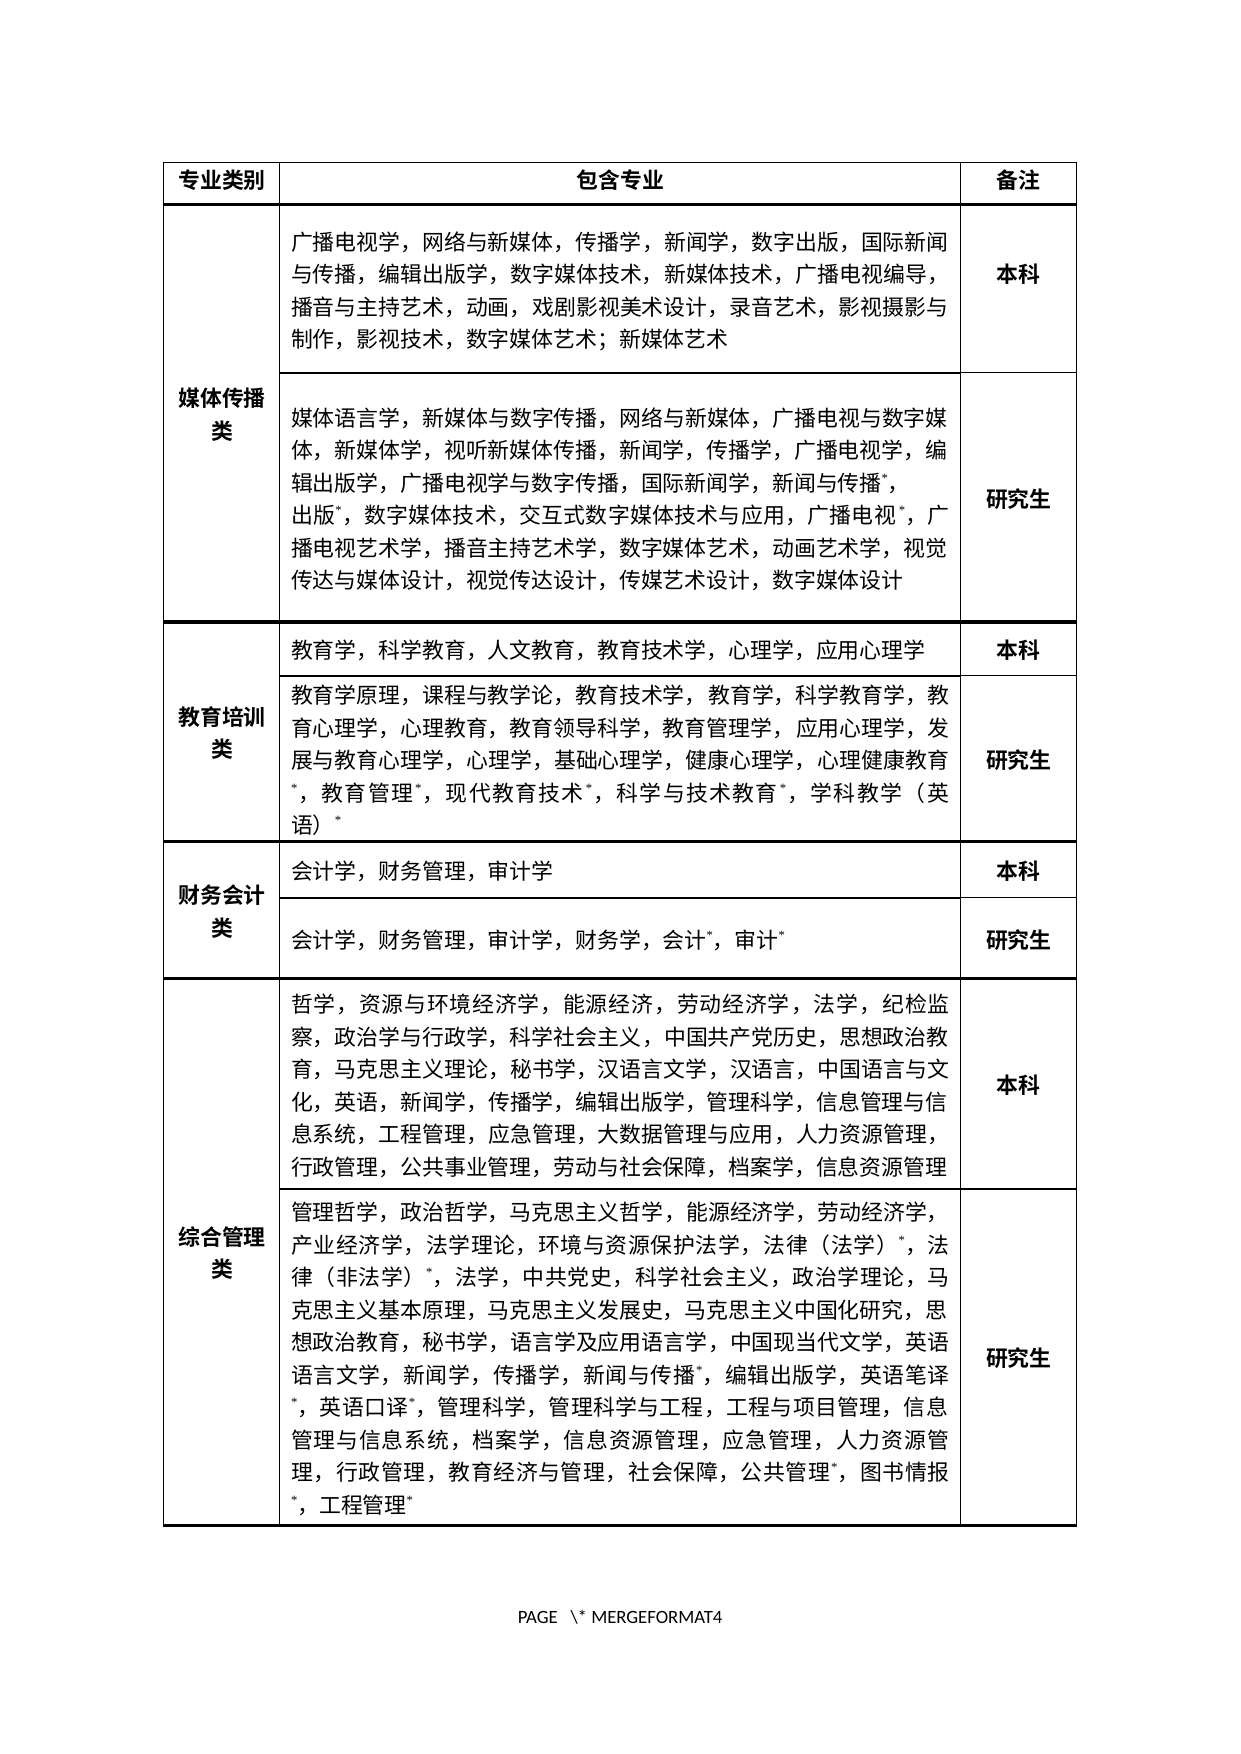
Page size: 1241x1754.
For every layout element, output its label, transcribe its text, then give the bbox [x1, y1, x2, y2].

table_cell 广播电视学，网络与新媒体，传播学，新闻学，数字出版，国际新闻与传播，编辑出版学，数字媒体技术，新媒体技术，广播电视编导，播音与主持艺术，动画，戏剧影视美术设计，录音艺术，影视摄影与制作，影视技术，数字媒体艺术；新媒体艺术 [280, 206, 960, 372]
table_cell 本科 [961, 843, 1076, 897]
table_cell 研究生 [961, 1190, 1076, 1523]
table_header 包含专业 [280, 163, 960, 203]
table_cell 管理哲学，政治哲学，马克思主义哲学，能源经济学，劳动经济学，产业经济学，法学理论，环境与资源保护法学，法律（法学）*，法律（非法学）*，法学，中共党史，科学社会主义，政治学理论，马克思主义基本原理，马克思主义发展史，马克思主义中国化研究，思想政治教育，秘书学，语言学及应用语言学，中国现当代文学，英语语言文学，新闻学，传播学，新闻与传播*，编辑出版学，英语笔译*，英语口译*，管理科学，管理科学与工程，工程与项目管理，信息管理与信息系统，档案学，信息资源管理，应急管理，人力资源管理，行政管理，教育经济与管理，社会保障，公共管理*，图书情报*，工程管理* [280, 1190, 960, 1523]
table_cell 本科 [961, 624, 1076, 674]
table_cell 研究生 [961, 676, 1076, 840]
table_cell 研究生 [961, 898, 1076, 977]
table_cell 教育学，科学教育，人文教育，教育技术学，心理学，应用心理学 [280, 624, 960, 674]
table_cell 媒体语言学，新媒体与数字传播，网络与新媒体，广播电视与数字媒体，新媒体学，视听新媒体传播，新闻学，传播学，广播电视学，编辑出版学，广播电视学与数字传播，国际新闻学，新闻与传播*， 出版*，数字媒体技术，交互式数字媒体技术与应用，广播电视*，广播电视艺术学，播音主持艺术学，数字媒体艺术，动画艺术学，视觉传达与媒体设计，视觉传达设计，传媒艺术设计，数字媒体设计 [280, 374, 960, 620]
table_cell 媒体传播类 [164, 206, 279, 620]
table_header 备注 [961, 163, 1076, 203]
table_cell 哲学，资源与环境经济学，能源经济，劳动经济学，法学，纪检监察，政治学与行政学，科学社会主义，中国共产党历史，思想政治教育，马克思主义理论，秘书学，汉语言文学，汉语言，中国语言与文化，英语，新闻学，传播学，编辑出版学，管理科学，信息管理与信息系统，工程管理，应急管理，大数据管理与应用，人力资源管理，行政管理，公共事业管理，劳动与社会保障，档案学，信息资源管理 [280, 980, 960, 1188]
table_cell 综合管理类 [164, 980, 279, 1523]
table_cell 教育学原理，课程与教学论，教育技术学，教育学，科学教育学，教育心理学，心理教育，教育领导科学，教育管理学，应用心理学，发展与教育心理学，心理学，基础心理学，健康心理学，心理健康教育*，教育管理*，现代教育技术*，科学与技术教育*，学科教学（英语）* [280, 677, 960, 840]
table_cell 教育培训类 [164, 624, 279, 840]
table_cell 会计学，财务管理，审计学，财务学，会计*，审计* [280, 899, 960, 977]
table_cell 本科 [961, 206, 1076, 372]
table_cell 财务会计类 [164, 843, 279, 977]
table_header 专业类别 [164, 163, 279, 203]
table_cell 本科 [961, 980, 1076, 1188]
table_cell 会计学，财务管理，审计学 [280, 843, 960, 897]
table_cell 研究生 [961, 373, 1076, 620]
